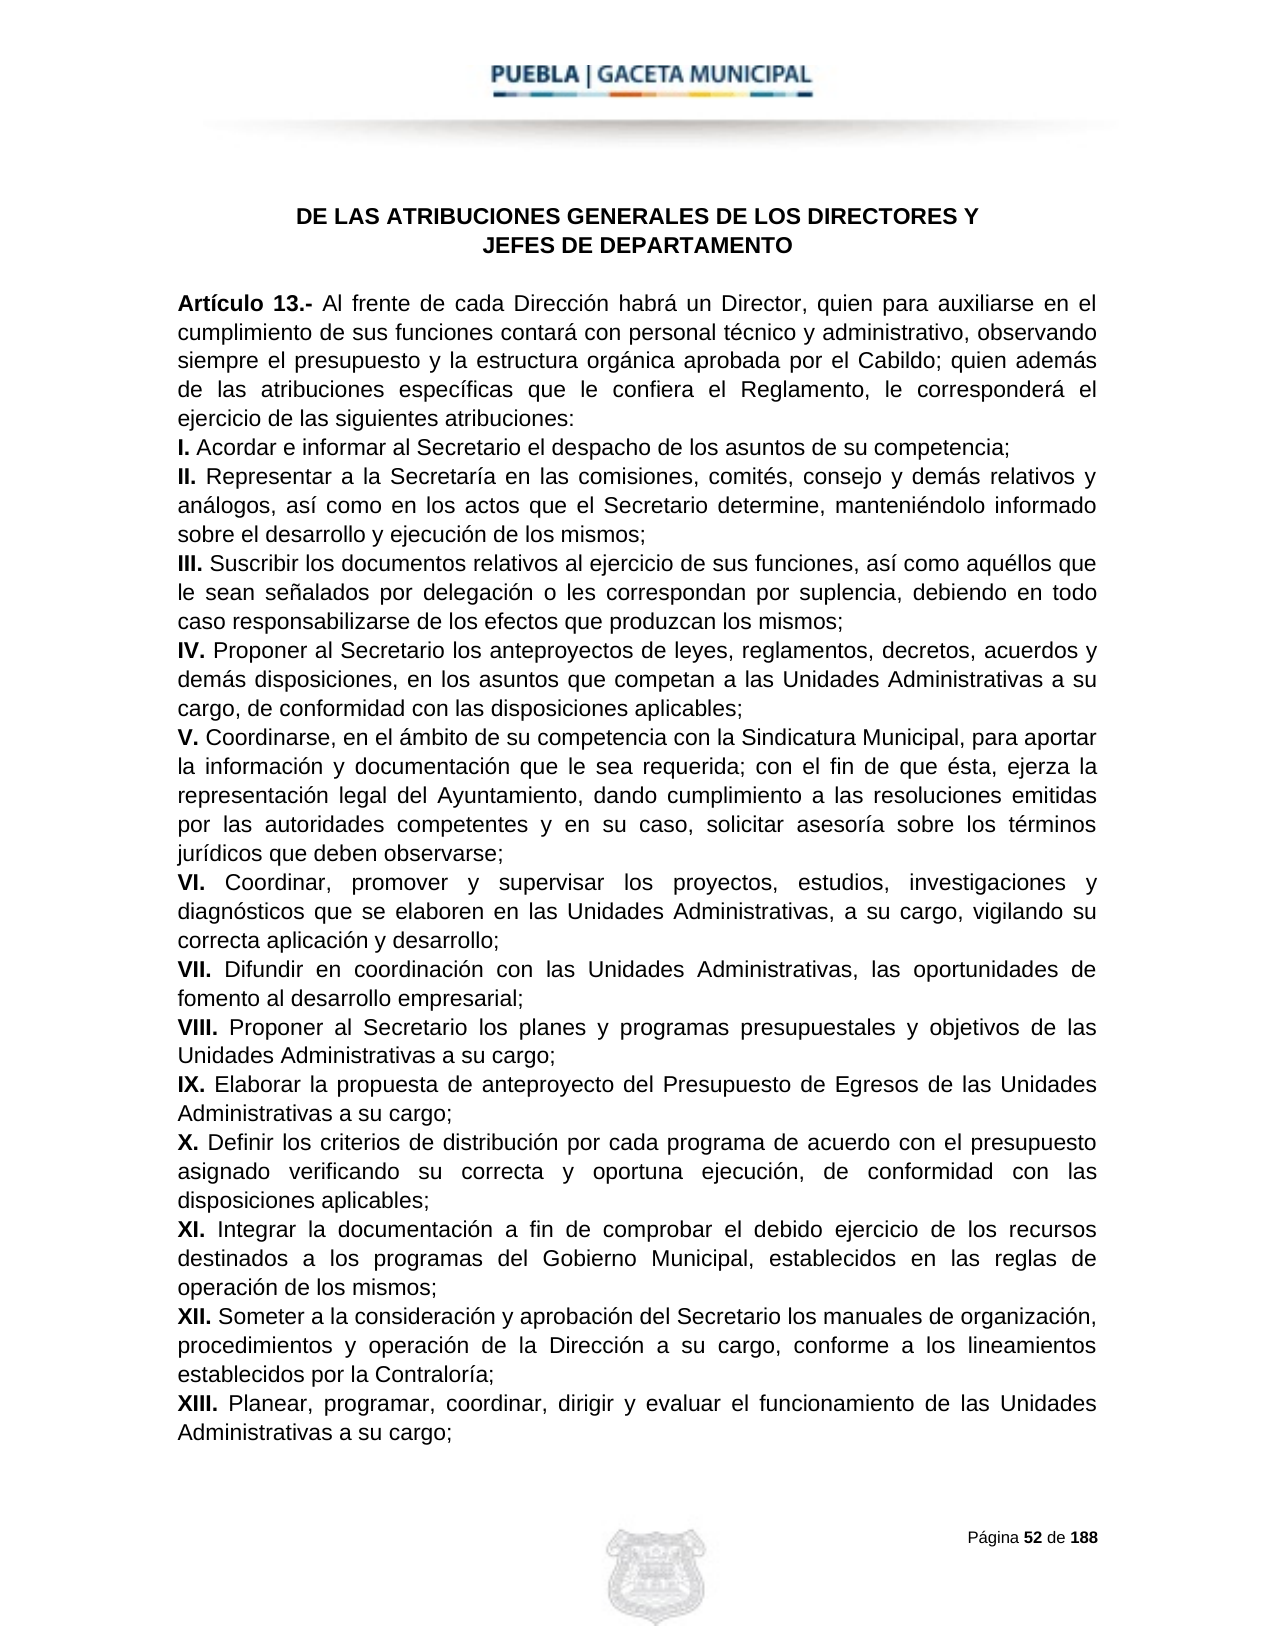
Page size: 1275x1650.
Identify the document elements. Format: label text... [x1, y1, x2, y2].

text DE LAS ATRIBUCIONES GENERALES DE LOS DIRECTORES Y [177, 203, 1098, 229]
text VII. Difundir en coordinación con las Unidades Administrativas, las oportunidades de fomento al desarrollo empresarial; [177, 956, 1098, 1011]
text II. Representar a la Secretaría en las comisiones, comités, consejo y demás relativos y análogos, así como en los actos que el Secretario determine, manteniéndolo informado sobre el desarrollo y ejecución de los mismos; [177, 463, 1098, 548]
text XIII. Planear, programar, coordinar, dirigir y evaluar el funcionamiento de las Unidades Administrativas a su cargo; [177, 1390, 1098, 1445]
picture [202, 65, 1120, 1626]
text I. Acordar e informar al Secretario el despacho de los asuntos de su competencia; [177, 434, 1098, 461]
text Artículo 13.- Al frente de cada Dirección habrá un Director, quien para auxiliarse en el cumplimiento de sus funciones contará con personal técnico y administrativo, observando siempre el presupuesto y la estructura orgánica aprobada por el Cabildo; quien además de las atribuciones específicas que le confiera el Reglamento, le corresponderá el ejercicio de las siguientes atribuciones: [177, 289, 1098, 432]
text IX. Elaborar la propuesta de anteproyecto del Presupuesto de Egresos de las Unidades Administrativas a su cargo; [177, 1071, 1098, 1127]
text X. Definir los criterios de distribución por cada programa de acuerdo con el presupuesto asignado verificando su correcta y oportuna ejecución, de conformidad con las disposiciones aplicables; [177, 1129, 1098, 1214]
text JEFES DE DEPARTAMENTO [177, 232, 1098, 258]
text V. Coordinarse, en el ámbito de su competencia con la Sindicatura Municipal, para aportar la información y documentación que le sea requerida; con el fin de que ésta, ejerza la representación legal del Ayuntamiento, dando cumplimiento a las resoluciones emitidas por las autoridades competentes y en su caso, solicitar asesoría sobre los términos jurídicos que deben observarse; [177, 724, 1098, 866]
text IV. Proponer al Secretario los anteproyectos de leyes, reglamentos, decretos, acuerdos y demás disposiciones, en los asuntos que competan a las Unidades Administrativas a su cargo, de conformidad con las disposiciones aplicables; [177, 637, 1098, 721]
text XI. Integrar la documentación a fin de comprobar el debido ejercicio de los recursos destinados a los programas del Gobierno Municipal, establecidos en las reglas de operación de los mismos; [177, 1216, 1098, 1301]
text III. Suscribir los documentos relativos al ejercicio de sus funciones, así como aquéllos que le sean señalados por delegación o les correspondan por suplencia, debiendo en todo caso responsabilizarse de los efectos que produzcan los mismos; [177, 550, 1098, 634]
text VIII. Proponer al Secretario los planes y programas presupuestales y objetivos de las Unidades Administrativas a su cargo; [177, 1013, 1098, 1069]
text VI. Coordinar, promover y supervisar los proyectos, estudios, investigaciones y diagnósticos que se elaboren en las Unidades Administrativas, a su cargo, vigilando su correcta aplicación y desarrollo; [177, 869, 1098, 953]
text XII. Someter a la consideración y aprobación del Secretario los manuales de organización, procedimientos y operación de la Dirección a su cargo, conforme a los lineamientos establecidos por la Contraloría; [177, 1303, 1098, 1387]
